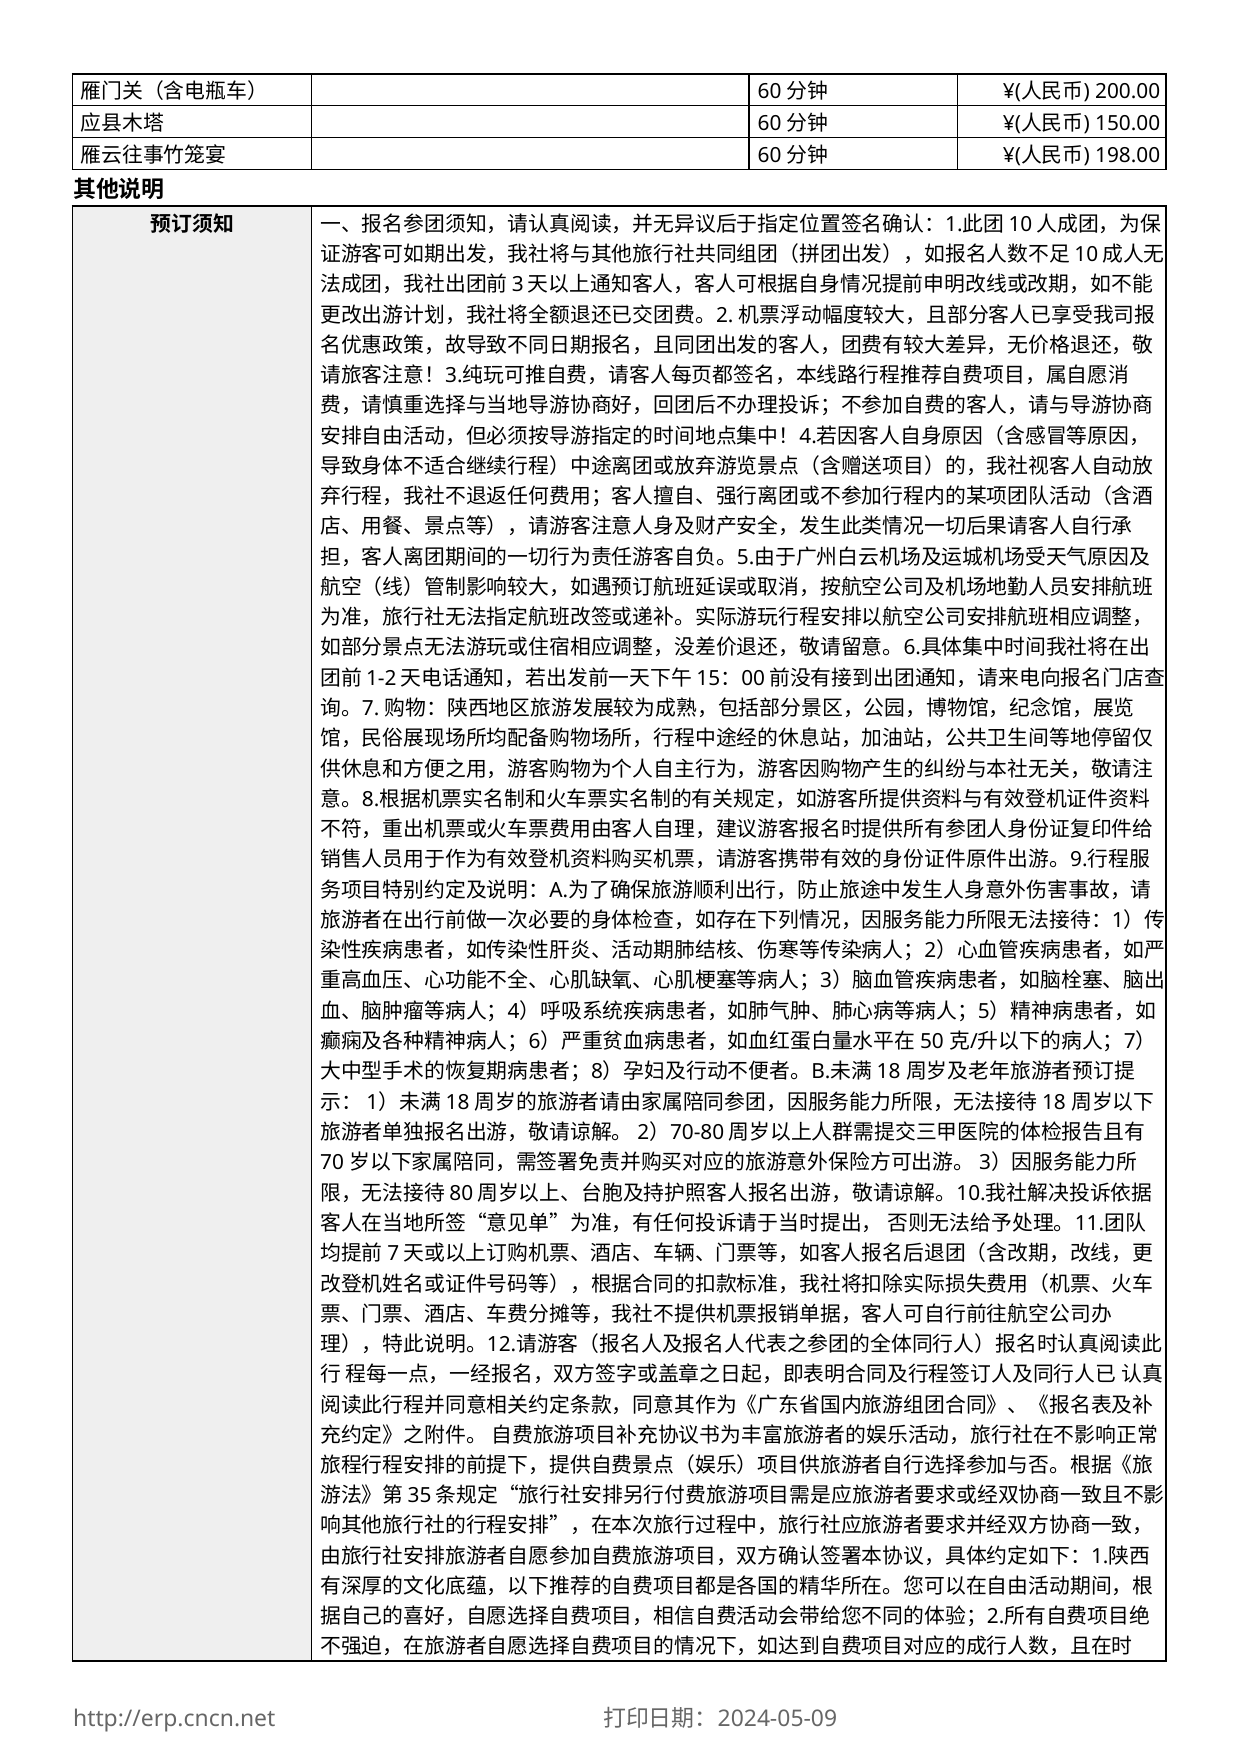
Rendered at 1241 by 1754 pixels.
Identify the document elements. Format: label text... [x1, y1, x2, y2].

table_cell [312, 75, 748, 105]
table_cell 雁门关（含电瓶车） [73, 75, 311, 105]
table_cell 应县木塔 [73, 106, 311, 137]
table_cell [312, 138, 748, 168]
table_header 预订须知 [73, 207, 311, 1660]
table_cell [312, 106, 748, 137]
table_cell ¥(人民币) 198.00 [958, 138, 1165, 168]
table_cell 雁云往事竹笼宴 [73, 138, 311, 168]
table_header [312, 207, 1165, 1660]
table_cell 60 分钟 [750, 106, 957, 137]
table_cell 60 分钟 [750, 138, 957, 168]
table_cell ¥(人民币) 150.00 [958, 106, 1165, 137]
table_cell ¥(人民币) 200.00 [958, 75, 1165, 105]
text 其他说明 [73, 171, 1167, 204]
table_cell 60 分钟 [750, 75, 957, 105]
